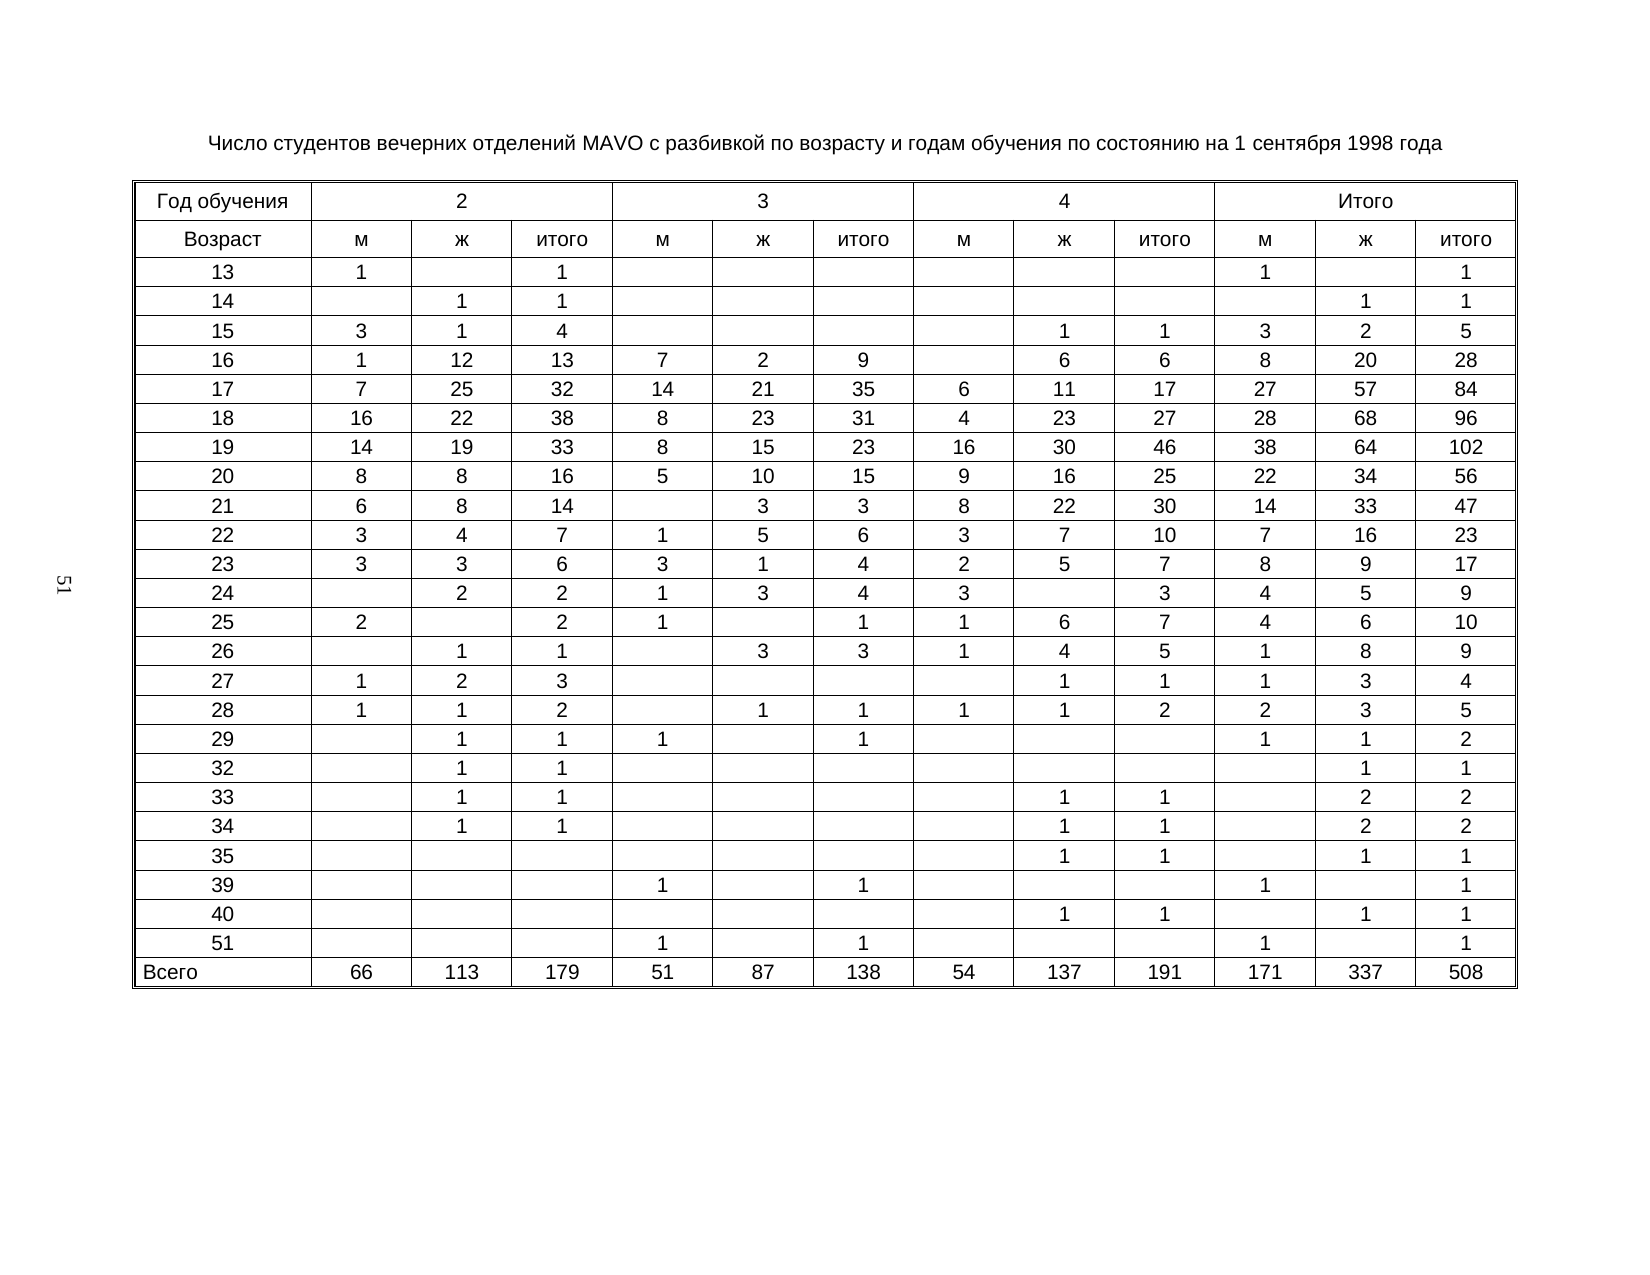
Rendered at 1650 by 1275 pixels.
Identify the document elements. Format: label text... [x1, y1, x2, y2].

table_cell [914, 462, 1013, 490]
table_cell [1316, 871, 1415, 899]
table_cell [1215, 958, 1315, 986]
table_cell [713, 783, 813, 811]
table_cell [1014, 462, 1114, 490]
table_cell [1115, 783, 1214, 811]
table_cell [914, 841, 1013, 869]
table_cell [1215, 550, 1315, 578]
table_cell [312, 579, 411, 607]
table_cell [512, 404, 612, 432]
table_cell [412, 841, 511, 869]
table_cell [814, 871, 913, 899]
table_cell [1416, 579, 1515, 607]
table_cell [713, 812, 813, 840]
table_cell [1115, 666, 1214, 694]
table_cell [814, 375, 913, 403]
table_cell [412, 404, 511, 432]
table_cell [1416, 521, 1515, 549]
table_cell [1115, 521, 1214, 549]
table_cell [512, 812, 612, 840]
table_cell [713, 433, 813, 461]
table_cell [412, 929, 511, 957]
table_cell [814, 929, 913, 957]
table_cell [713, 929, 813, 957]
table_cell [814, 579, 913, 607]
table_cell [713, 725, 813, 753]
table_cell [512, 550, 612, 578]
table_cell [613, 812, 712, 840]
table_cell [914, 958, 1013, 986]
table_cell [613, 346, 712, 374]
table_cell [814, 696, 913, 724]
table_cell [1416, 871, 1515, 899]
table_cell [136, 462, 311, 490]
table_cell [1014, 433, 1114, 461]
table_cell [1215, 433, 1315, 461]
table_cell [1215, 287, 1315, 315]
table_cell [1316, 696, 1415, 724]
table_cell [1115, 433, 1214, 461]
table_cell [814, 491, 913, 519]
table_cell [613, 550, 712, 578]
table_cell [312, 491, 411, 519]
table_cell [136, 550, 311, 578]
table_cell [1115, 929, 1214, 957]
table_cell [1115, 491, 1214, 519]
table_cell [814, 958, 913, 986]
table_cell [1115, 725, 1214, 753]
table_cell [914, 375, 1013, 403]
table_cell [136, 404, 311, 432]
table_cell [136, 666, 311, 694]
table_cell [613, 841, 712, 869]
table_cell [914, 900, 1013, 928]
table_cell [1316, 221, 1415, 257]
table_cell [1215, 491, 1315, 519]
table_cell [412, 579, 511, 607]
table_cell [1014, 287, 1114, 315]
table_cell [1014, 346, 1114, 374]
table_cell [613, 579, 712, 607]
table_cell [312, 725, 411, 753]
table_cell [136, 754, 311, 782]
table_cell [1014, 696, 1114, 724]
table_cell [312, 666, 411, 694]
text Число студентов вечерних отделений MAVO с разбивкой по возрасту и годам обучения по состоянию на 1 сентября 1998 года [89, 130, 1561, 155]
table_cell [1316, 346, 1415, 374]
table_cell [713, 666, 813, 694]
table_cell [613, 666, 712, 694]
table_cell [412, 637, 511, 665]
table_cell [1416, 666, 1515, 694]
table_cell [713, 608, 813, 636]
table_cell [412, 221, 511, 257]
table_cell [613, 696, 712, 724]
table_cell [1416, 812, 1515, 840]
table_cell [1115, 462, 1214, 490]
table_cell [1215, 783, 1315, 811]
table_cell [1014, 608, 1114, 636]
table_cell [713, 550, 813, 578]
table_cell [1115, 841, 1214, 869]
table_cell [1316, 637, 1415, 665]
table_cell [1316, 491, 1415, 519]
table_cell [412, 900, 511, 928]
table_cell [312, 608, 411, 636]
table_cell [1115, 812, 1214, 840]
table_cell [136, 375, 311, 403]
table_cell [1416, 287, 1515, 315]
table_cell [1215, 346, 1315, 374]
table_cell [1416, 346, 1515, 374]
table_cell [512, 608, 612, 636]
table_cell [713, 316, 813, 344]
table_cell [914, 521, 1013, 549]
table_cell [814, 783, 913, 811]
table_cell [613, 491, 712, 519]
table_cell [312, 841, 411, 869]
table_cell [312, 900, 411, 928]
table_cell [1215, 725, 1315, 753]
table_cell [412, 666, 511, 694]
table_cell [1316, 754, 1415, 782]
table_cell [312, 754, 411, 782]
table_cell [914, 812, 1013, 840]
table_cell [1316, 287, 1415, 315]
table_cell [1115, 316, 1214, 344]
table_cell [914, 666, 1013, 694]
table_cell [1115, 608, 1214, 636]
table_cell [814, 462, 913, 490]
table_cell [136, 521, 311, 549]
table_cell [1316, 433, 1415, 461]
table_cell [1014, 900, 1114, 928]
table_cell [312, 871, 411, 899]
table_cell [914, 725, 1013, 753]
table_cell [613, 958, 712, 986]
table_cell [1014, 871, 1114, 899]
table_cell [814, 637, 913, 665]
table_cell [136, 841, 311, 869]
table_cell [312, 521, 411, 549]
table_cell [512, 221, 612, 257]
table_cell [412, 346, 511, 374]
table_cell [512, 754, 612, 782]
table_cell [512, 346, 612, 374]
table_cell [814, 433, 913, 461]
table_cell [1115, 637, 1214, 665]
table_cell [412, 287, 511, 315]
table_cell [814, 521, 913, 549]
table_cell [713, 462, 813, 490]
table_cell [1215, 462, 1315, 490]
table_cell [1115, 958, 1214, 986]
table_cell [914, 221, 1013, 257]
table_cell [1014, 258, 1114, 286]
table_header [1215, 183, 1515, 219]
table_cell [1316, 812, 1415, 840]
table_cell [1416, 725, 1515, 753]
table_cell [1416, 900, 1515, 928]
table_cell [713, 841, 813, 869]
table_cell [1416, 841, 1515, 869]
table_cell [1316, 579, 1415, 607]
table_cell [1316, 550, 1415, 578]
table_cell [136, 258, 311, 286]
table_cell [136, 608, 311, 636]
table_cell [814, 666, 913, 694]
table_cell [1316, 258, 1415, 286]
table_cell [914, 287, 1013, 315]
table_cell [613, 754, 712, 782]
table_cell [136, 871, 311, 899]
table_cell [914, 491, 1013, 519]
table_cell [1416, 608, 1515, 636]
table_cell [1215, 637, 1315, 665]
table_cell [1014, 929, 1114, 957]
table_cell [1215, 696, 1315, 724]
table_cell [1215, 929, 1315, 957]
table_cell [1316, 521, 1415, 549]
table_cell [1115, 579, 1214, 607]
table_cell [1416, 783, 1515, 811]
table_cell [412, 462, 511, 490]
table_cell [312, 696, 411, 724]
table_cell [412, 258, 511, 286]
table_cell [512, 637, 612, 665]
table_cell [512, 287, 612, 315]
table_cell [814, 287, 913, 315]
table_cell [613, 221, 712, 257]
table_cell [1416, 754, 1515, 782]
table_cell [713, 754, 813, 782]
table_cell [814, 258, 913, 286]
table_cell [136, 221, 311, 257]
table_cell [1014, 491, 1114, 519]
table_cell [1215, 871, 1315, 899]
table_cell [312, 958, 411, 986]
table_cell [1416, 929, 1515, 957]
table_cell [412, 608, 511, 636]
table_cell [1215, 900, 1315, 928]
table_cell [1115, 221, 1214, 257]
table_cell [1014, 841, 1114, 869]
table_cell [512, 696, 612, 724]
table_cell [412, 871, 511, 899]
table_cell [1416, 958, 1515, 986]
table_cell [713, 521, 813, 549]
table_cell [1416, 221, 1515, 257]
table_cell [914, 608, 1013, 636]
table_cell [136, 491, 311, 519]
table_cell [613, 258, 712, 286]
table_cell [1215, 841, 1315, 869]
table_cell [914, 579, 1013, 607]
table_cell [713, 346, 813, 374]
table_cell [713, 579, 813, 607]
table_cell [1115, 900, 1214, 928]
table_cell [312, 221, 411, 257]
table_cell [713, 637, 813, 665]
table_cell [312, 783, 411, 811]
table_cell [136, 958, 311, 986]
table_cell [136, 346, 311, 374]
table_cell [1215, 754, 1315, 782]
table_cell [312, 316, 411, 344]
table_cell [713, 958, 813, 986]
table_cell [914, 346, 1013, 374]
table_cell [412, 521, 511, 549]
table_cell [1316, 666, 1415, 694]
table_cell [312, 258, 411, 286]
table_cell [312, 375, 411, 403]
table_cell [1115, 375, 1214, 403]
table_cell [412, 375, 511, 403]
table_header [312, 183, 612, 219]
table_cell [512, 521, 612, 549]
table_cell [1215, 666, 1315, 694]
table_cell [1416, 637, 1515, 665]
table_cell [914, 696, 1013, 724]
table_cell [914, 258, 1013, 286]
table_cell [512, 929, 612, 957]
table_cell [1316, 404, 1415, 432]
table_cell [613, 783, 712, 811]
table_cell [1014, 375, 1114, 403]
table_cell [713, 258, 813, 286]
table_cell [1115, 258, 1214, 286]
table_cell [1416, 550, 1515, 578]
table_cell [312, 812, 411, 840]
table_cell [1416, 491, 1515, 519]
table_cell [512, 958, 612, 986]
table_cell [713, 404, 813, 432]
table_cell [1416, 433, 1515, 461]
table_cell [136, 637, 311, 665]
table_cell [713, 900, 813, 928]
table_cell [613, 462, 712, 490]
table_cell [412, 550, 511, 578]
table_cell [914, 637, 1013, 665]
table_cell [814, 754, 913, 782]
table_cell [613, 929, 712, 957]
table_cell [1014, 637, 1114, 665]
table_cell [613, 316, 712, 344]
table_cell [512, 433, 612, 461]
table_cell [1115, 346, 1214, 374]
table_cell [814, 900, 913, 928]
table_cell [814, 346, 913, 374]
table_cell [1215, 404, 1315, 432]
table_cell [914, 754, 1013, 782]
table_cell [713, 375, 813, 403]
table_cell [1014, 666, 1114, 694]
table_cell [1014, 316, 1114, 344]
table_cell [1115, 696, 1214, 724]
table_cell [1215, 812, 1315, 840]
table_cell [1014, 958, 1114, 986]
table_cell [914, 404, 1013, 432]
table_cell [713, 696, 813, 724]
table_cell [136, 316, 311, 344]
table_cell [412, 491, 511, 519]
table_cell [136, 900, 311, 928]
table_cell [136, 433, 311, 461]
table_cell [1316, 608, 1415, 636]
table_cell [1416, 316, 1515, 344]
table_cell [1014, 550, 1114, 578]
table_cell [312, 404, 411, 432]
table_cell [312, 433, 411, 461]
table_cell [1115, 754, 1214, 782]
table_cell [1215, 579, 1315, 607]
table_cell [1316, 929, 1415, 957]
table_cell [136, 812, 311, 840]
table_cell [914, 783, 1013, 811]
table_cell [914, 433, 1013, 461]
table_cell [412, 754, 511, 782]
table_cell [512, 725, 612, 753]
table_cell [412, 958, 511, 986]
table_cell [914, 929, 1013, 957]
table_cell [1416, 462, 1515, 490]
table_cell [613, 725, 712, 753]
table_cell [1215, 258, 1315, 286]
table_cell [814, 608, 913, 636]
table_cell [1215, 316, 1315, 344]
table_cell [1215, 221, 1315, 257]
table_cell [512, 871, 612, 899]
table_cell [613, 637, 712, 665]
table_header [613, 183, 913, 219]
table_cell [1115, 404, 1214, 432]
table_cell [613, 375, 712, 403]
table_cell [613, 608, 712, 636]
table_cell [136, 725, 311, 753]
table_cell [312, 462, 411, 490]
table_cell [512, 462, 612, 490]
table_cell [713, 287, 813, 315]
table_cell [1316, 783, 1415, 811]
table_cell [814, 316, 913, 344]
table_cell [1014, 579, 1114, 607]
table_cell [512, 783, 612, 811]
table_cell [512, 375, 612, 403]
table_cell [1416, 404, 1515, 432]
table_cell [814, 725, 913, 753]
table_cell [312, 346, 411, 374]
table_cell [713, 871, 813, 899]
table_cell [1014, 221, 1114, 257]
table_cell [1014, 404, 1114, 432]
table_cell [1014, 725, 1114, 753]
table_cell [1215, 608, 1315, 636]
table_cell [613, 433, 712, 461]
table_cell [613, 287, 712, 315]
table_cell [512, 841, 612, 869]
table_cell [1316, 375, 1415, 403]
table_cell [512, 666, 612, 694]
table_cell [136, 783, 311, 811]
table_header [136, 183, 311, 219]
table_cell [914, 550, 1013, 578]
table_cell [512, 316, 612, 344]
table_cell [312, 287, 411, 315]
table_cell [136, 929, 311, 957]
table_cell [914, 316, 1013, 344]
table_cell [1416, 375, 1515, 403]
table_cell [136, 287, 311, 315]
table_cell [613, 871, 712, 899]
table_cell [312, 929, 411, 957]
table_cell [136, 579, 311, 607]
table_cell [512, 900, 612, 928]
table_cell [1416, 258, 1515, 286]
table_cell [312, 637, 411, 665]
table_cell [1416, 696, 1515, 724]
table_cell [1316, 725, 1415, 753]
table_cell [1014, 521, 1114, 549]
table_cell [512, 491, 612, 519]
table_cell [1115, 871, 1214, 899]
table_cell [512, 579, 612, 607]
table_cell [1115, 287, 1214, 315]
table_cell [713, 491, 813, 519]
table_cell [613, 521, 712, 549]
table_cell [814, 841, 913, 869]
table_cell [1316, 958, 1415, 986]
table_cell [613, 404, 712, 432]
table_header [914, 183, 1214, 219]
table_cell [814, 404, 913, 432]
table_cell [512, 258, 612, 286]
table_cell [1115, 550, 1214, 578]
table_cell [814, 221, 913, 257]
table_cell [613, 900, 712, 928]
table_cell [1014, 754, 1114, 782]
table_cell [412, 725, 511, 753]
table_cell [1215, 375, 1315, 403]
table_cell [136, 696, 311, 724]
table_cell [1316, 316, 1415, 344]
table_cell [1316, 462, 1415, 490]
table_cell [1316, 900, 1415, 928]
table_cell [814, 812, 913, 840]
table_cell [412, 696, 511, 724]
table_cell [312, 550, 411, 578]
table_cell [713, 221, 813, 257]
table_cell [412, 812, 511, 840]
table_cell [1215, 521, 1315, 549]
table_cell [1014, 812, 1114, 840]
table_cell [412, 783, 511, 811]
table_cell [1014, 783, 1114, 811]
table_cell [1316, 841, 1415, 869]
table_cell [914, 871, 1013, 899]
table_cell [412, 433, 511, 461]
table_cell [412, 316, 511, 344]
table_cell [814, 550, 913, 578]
